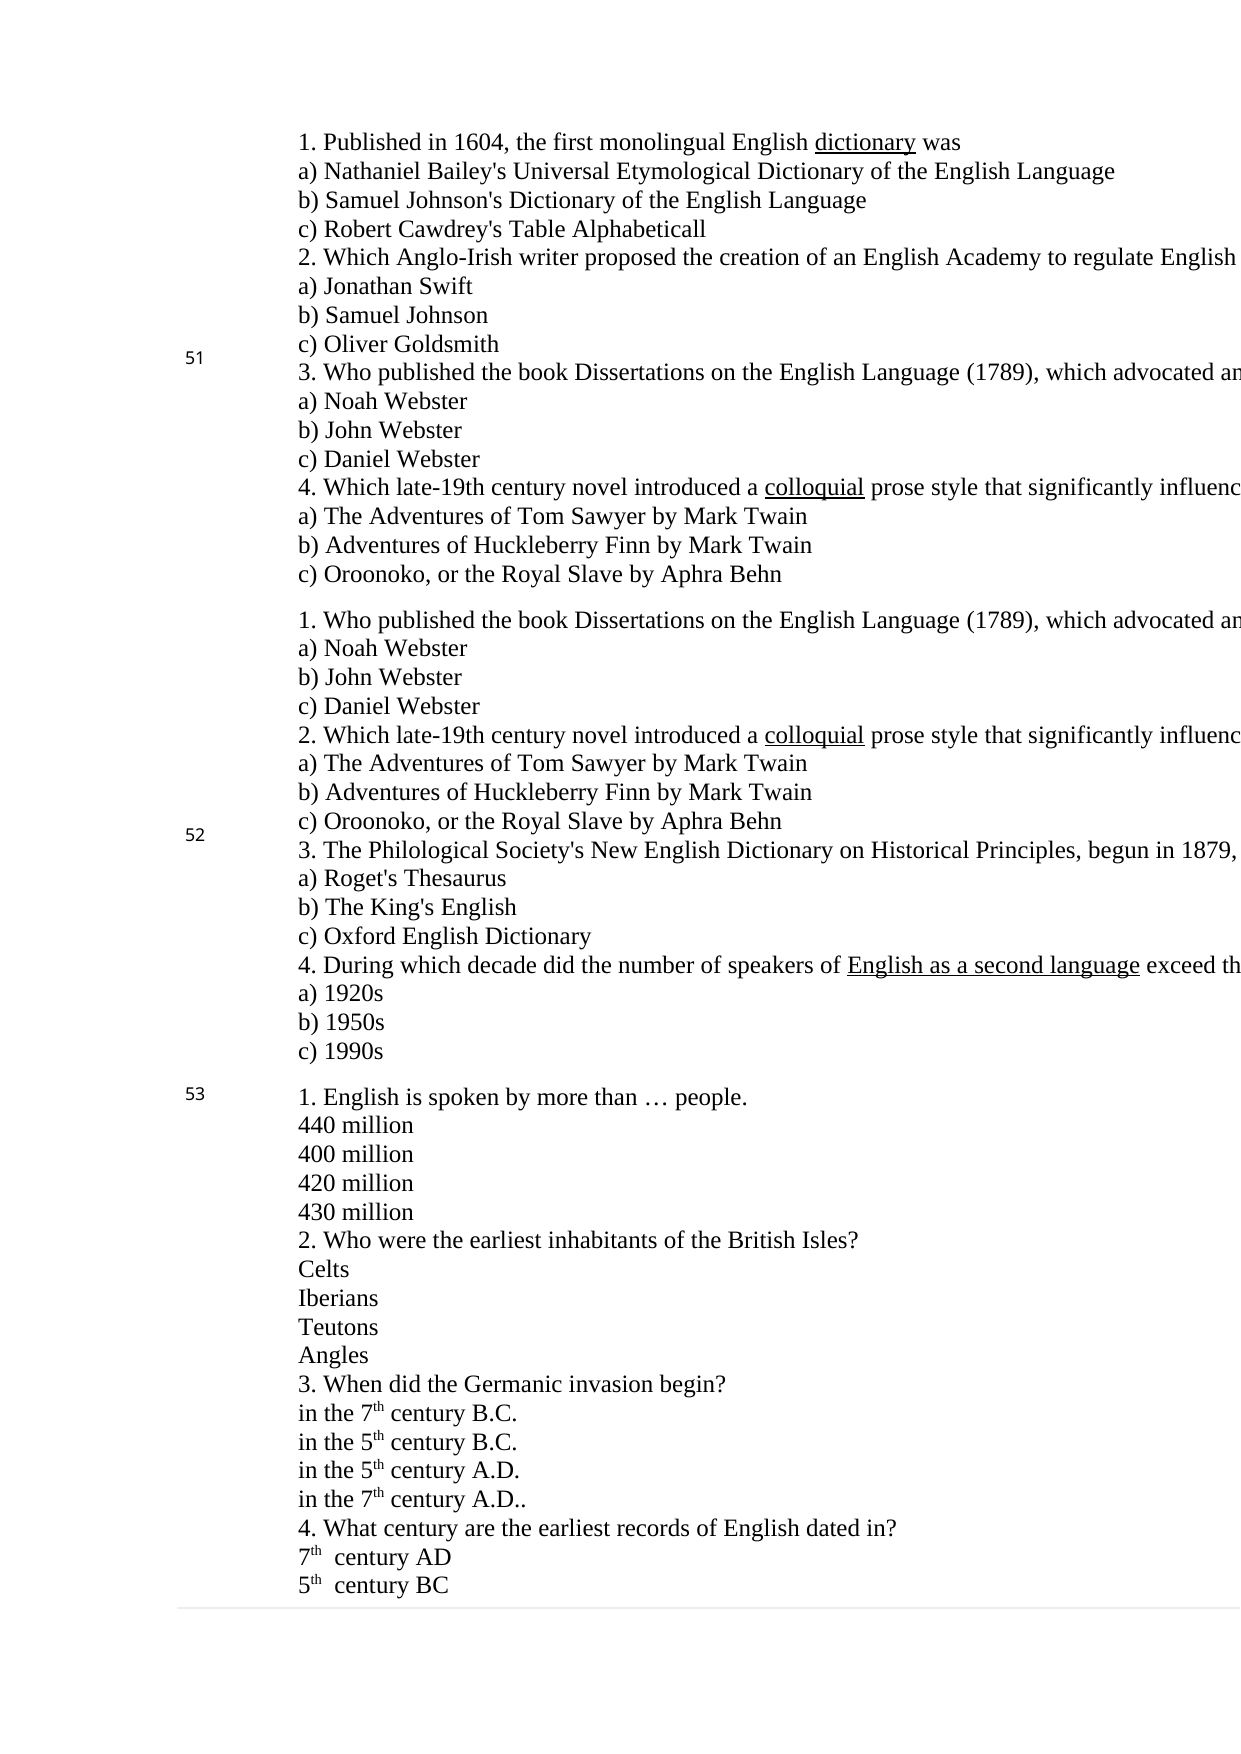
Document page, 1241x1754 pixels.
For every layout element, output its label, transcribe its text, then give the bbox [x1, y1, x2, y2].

table_cell 1. Who published the book Dissertations on the English Language (1789), which advocated an American standard of usage? a) Noah Webster b) John Webster c) Daniel Webster 2. Which late-19th century novel introduced a colloquial prose style that significantly influenced the writing of fiction in the U.S.? a) The Adventures of Tom Sawyer by Mark Twain b) Adventures of Huckleberry Finn by Mark Twain c) Oroonoko, or the Royal Slave by Aphra Behn 3. The Philological Society's New English Dictionary on Historical Principles, begun in 1879, was eventually published under which title in 1928? a) Roget's Thesaurus b) The King's English c) Oxford English Dictionary 4. During which decade did the number of speakers of English as a second language exceed the number of native speakers for the first time? a) 1920s b) 1950s c) 1990s [290, 597, 1240, 1072]
table_cell 1. Published in 1604, the first monolingual English dictionary was a) Nathaniel Bailey's Universal Etymological Dictionary of the English Language b) Samuel Johnson's Dictionary of the English Language c) Robert Cawdrey's Table Alphabeticall 2. Which Anglo-Irish writer proposed the creation of an English Academy to regulate English usage and "ascertain" the language? a) Jonathan Swift b) Samuel Johnson c) Oliver Goldsmith 3. Who published the book Dissertations on the English Language (1789), which advocated an American standard of usage? a) Noah Webster b) John Webster c) Daniel Webster 4. Which late-19th century novel introduced a colloquial prose style that significantly influenced the writing of fiction in the U.S.? a) The Adventures of Tom Sawyer by Mark Twain b) Adventures of Huckleberry Finn by Mark Twain c) Oroonoko, or the Royal Slave by Aphra Behn [290, 120, 1240, 595]
table_cell 52 [177, 597, 290, 1072]
table_cell 51 [177, 120, 290, 595]
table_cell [290, 1074, 1240, 1607]
table_cell 53 [177, 1074, 290, 1607]
